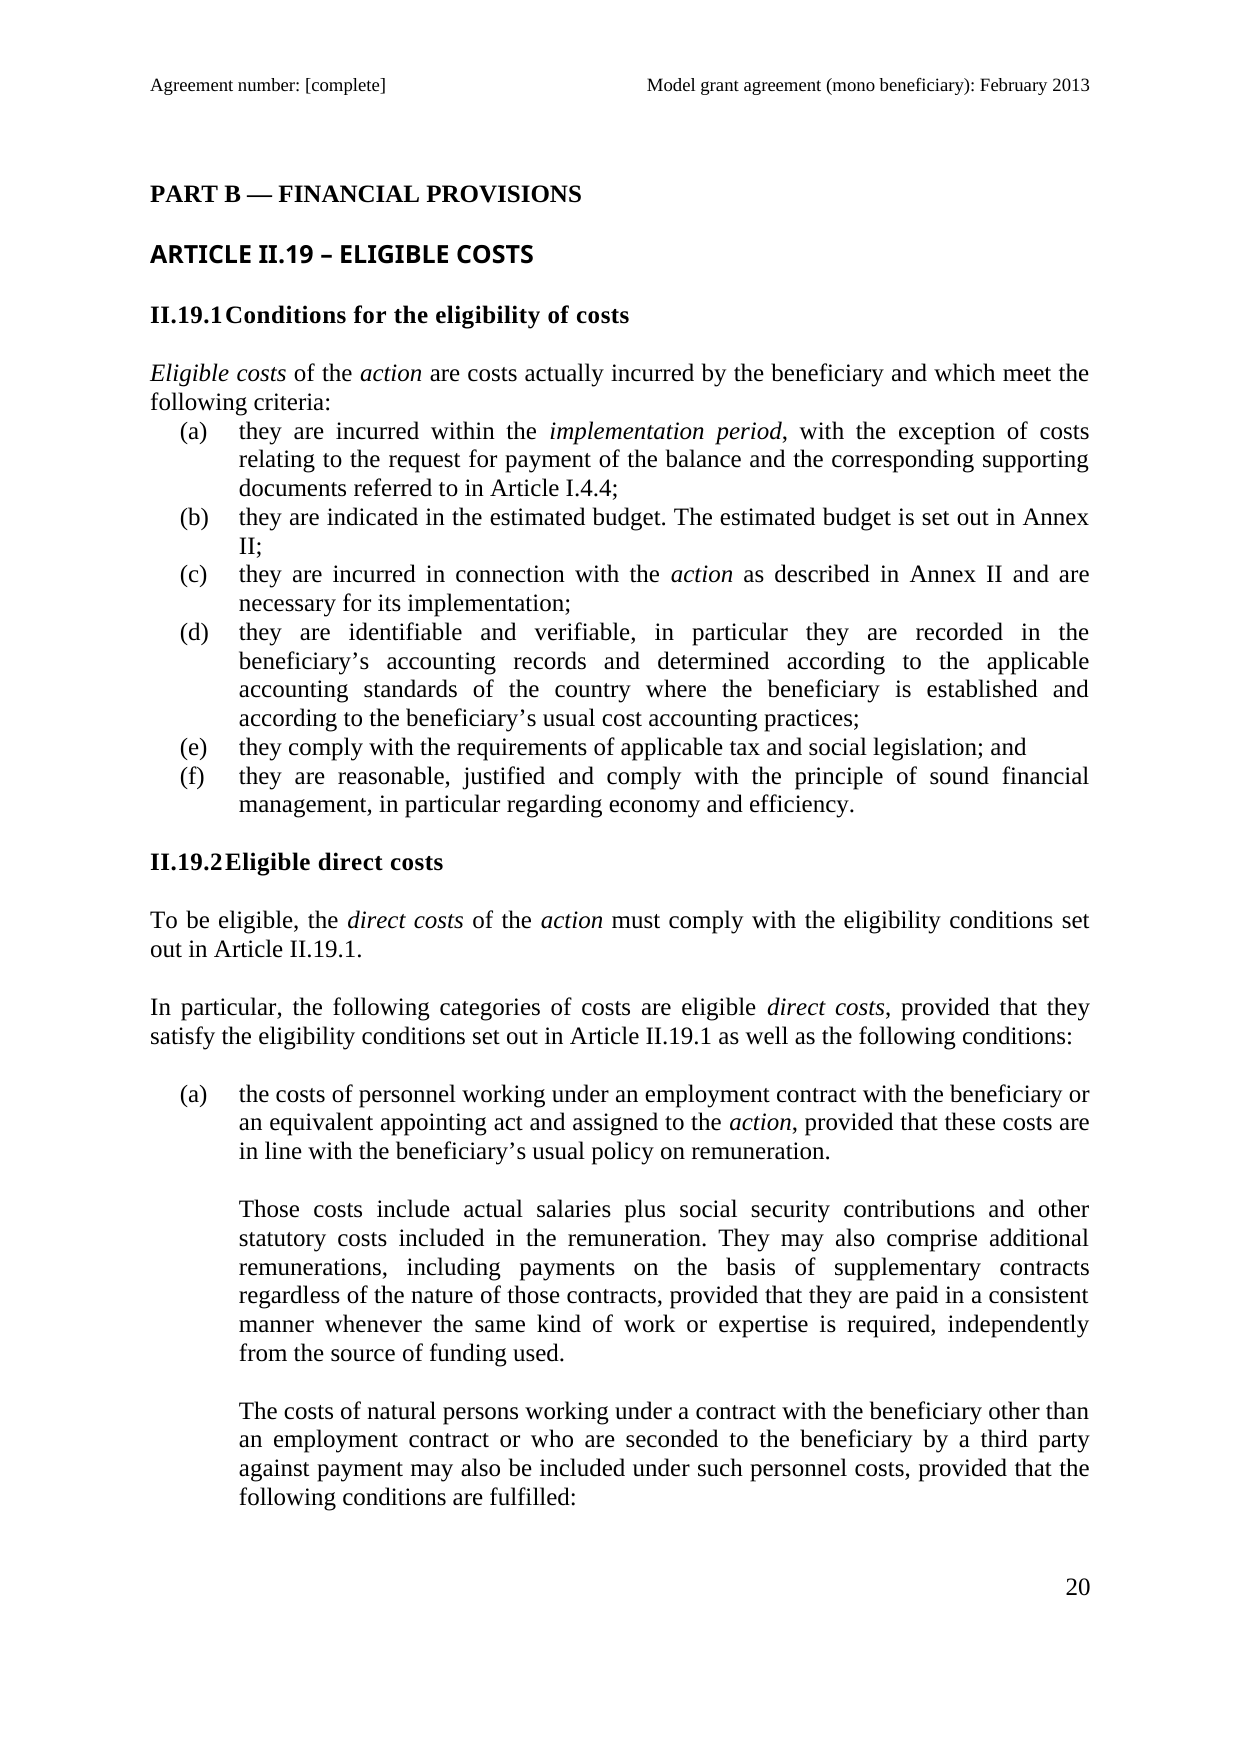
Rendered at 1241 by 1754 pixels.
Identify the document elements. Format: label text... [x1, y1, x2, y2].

list they are indicated in the estimated budget. The estimated budget is set out in Annex II; [179, 502, 1090, 559]
list they are incurred in connection with the action as described in Annex II and are necessary for its implementation; [179, 559, 1090, 617]
text Those costs include actual salaries plus social security contributions and other statutory costs included in the remuneration. They may also comprise additional remunerations, including payments on the basis of supplementary contracts regardless of the nature of those contracts, provided that they are paid in a consistent manner whenever the same kind of work or expertise is required, independently from the source of funding used. [239, 1194, 1090, 1367]
subtitle II.19.1 Conditions for the eligibility of costs [150, 300, 1090, 329]
list they are reasonable, justified and comply with the principle of sound financial management, in particular regarding economy and efficiency. [179, 761, 1090, 818]
list they are incurred within the implementation period, with the exception of costs relating to the request for payment of the balance and the corresponding supporting documents referred to in Article I.4.4; [179, 416, 1090, 502]
text Eligible costs of the action are costs actually incurred by the beneficiary and which meet the following criteria: [150, 358, 1090, 416]
text To be eligible, the direct costs of the action must comply with the eligibility conditions set out in Article II.19.1. [150, 905, 1090, 963]
text The costs of natural persons working under a contract with the beneficiary other than an employment contract or who are seconded to the beneficiary by a third party against payment may also be included under such personnel costs, provided that the following conditions are fulfilled: [239, 1396, 1090, 1511]
list they comply with the requirements of applicable tax and social legislation; and [179, 732, 1090, 761]
subtitle II.19.2 Eligible direct costs [150, 847, 1090, 876]
text In particular, the following categories of costs are eligible direct costs, provided that they satisfy the eligibility conditions set out in Article II.19.1 as well as the following conditions: [150, 992, 1090, 1049]
subtitle PART B — FINANCIAL PROVISIONS [150, 179, 1090, 208]
list they are identifiable and verifiable, in particular they are recorded in the beneficiary’s accounting records and determined according to the applicable accounting standards of the country where the beneficiary is established and according to the beneficiary’s usual cost accounting practices; [179, 617, 1090, 732]
subtitle ARTICLE II.19 – ELIGIBLE COSTS [150, 237, 1090, 271]
text (a) the costs of personnel working under an employment contract with the beneficiary or an equivalent appointing act and assigned to the action, provided that these costs are in line with the beneficiary’s usual policy on remuneration. [179, 1079, 1090, 1165]
